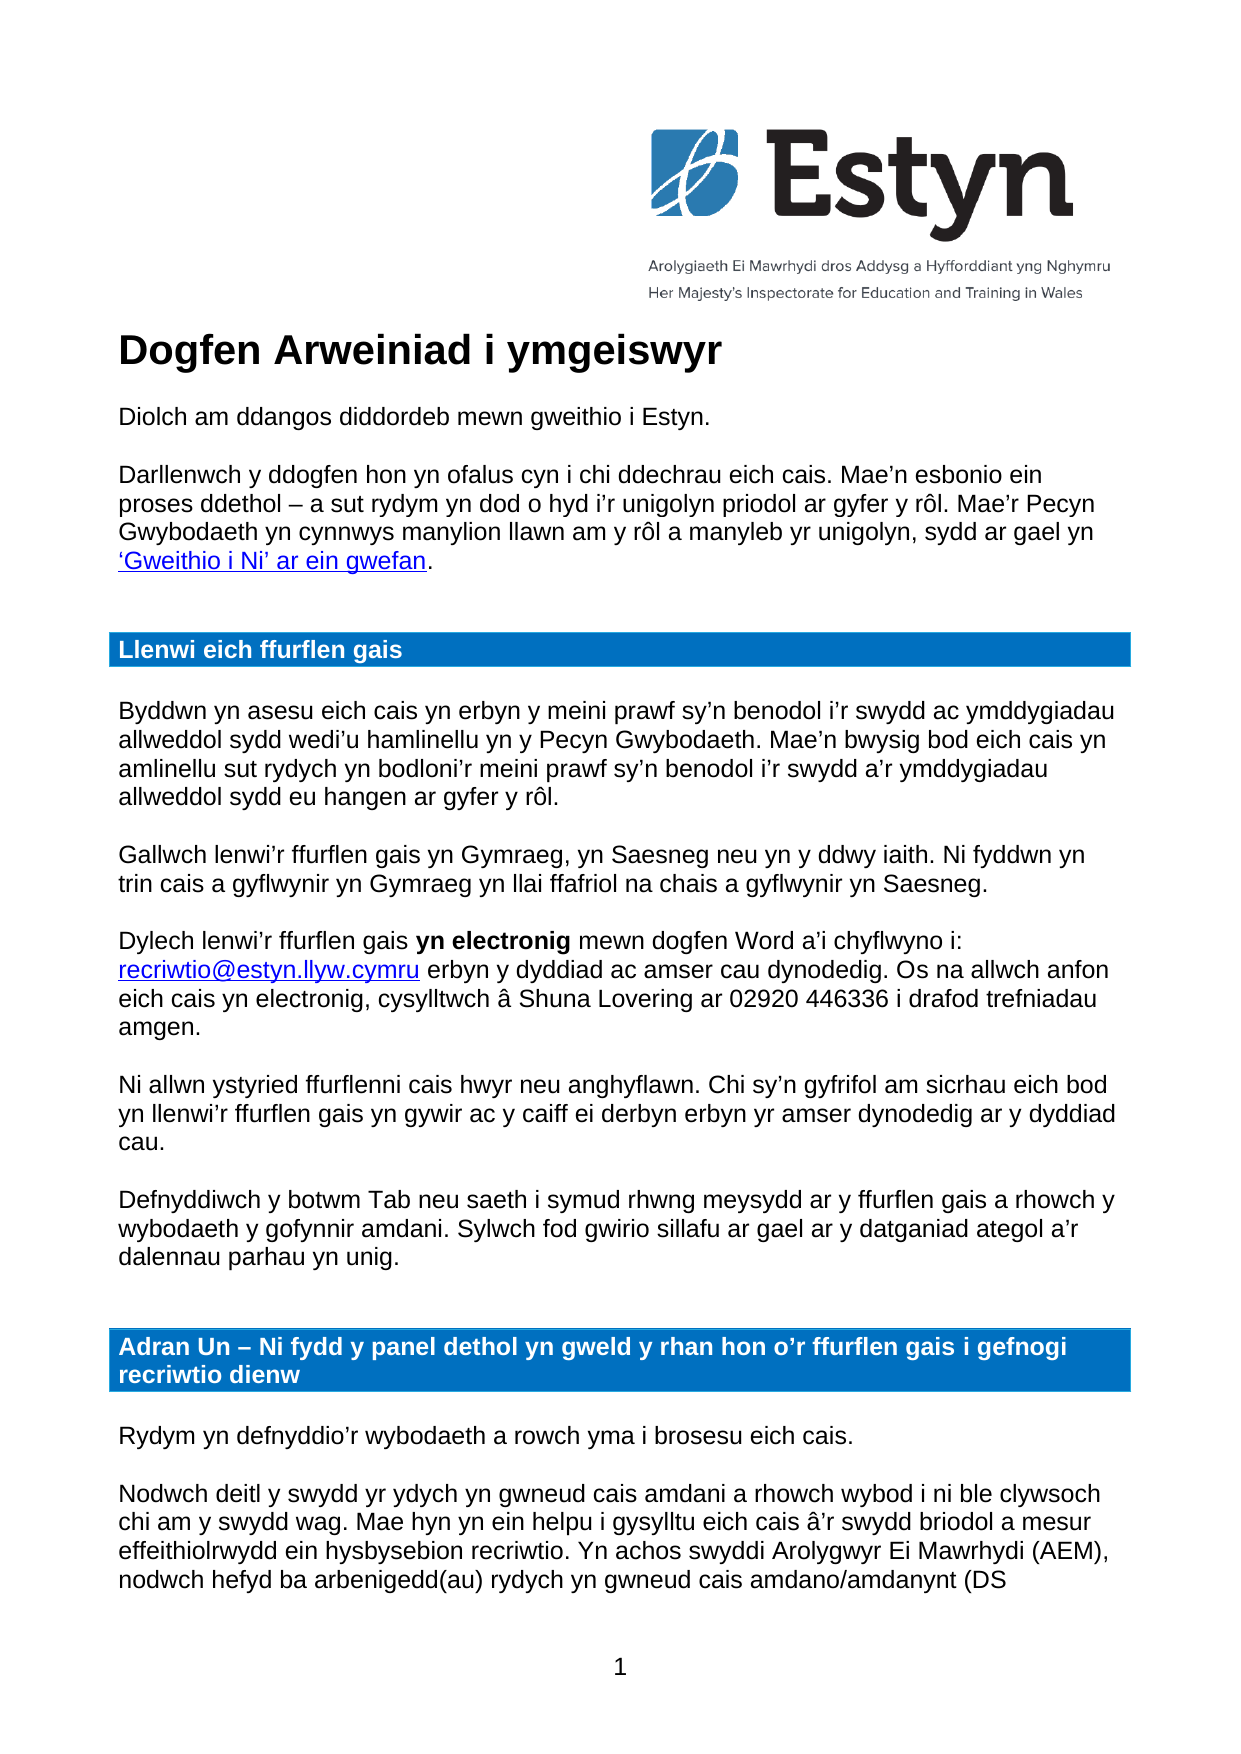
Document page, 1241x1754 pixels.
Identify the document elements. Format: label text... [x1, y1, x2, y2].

text Darllenwch y ddogfen hon yn ofalus cyn i chi ddechrau eich cais. Mae’n esbonio ein proses ddethol – a sut rydym yn dod o hyd i’r unigolyn priodol ar gyfer y rôl. Mae’r Pecyn Gwybodaeth yn cynnwys manylion llawn am y rôl a manyleb yr unigolyn, sydd ar gael yn ‘Gweithio i Ni’ ar ein gwefan. [118, 460, 1122, 575]
text Rydym yn defnyddio’r wybodaeth a rowch yma i brosesu eich cais. [118, 1421, 1122, 1450]
text Diolch am ddangos diddordeb mewn gweithio i Estyn. [118, 402, 1122, 431]
subtitle Llenwi eich ffurflen gais [110, 633, 1130, 666]
text Ni allwn ystyried ffurflenni cais hwyr neu anghyflawn. Chi sy’n gyfrifol am sicrhau eich bod yn llenwi’r ffurflen gais yn gywir ac y caiff ei derbyn erbyn yr amser dynodedig ar y dyddiad cau. [118, 1070, 1122, 1156]
text Byddwn yn asesu eich cais yn erbyn y meini prawf sy’n benodol i’r swydd ac ymddygiadau allweddol sydd wedi’u hamlinellu yn y Pecyn Gwybodaeth. Mae’n bwysig bod eich cais yn amlinellu sut rydych yn bodloni’r meini prawf sy’n benodol i’r swydd a’r ymddygiadau allweddol sydd eu hangen ar gyfer y rôl. [118, 696, 1122, 811]
text Gallwch lenwi’r ffurflen gais yn Gymraeg, yn Saesneg neu yn y ddwy iaith. Ni fyddwn yn trin cais a gyflwynir yn Gymraeg yn llai ffafriol na chais a gyflwynir yn Saesneg. [118, 840, 1122, 897]
text Defnyddiwch y botwm Tab neu saeth i symud rhwng meysydd ar y ffurflen gais a rhowch y wybodaeth y gofynnir amdani. Sylwch fod gwirio sillafu ar gael ar y datganiad ategol a’r dalennau parhau yn unig. [118, 1185, 1122, 1271]
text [118, 1478, 1122, 1593]
text Dylech lenwi’r ffurflen gais yn electronig mewn dogfen Word a’i chyflwyno i: recriwtio@estyn.llyw.cymru erbyn y dyddiad ac amser cau dynodedig. Os na allwch anfon eich cais yn electronig, cysylltwch â Shuna Lovering ar 02920 446336 i drafod trefniadau amgen. [118, 926, 1122, 1041]
text Dogfen Arweiniad i ymgeiswyr [118, 326, 1122, 373]
subtitle Adran Un – Ni fydd y panel dethol yn gweld y rhan hon o’r ffurflen gais i gefnogi recriwtio dienw [110, 1330, 1130, 1391]
picture [634, 118, 1123, 326]
